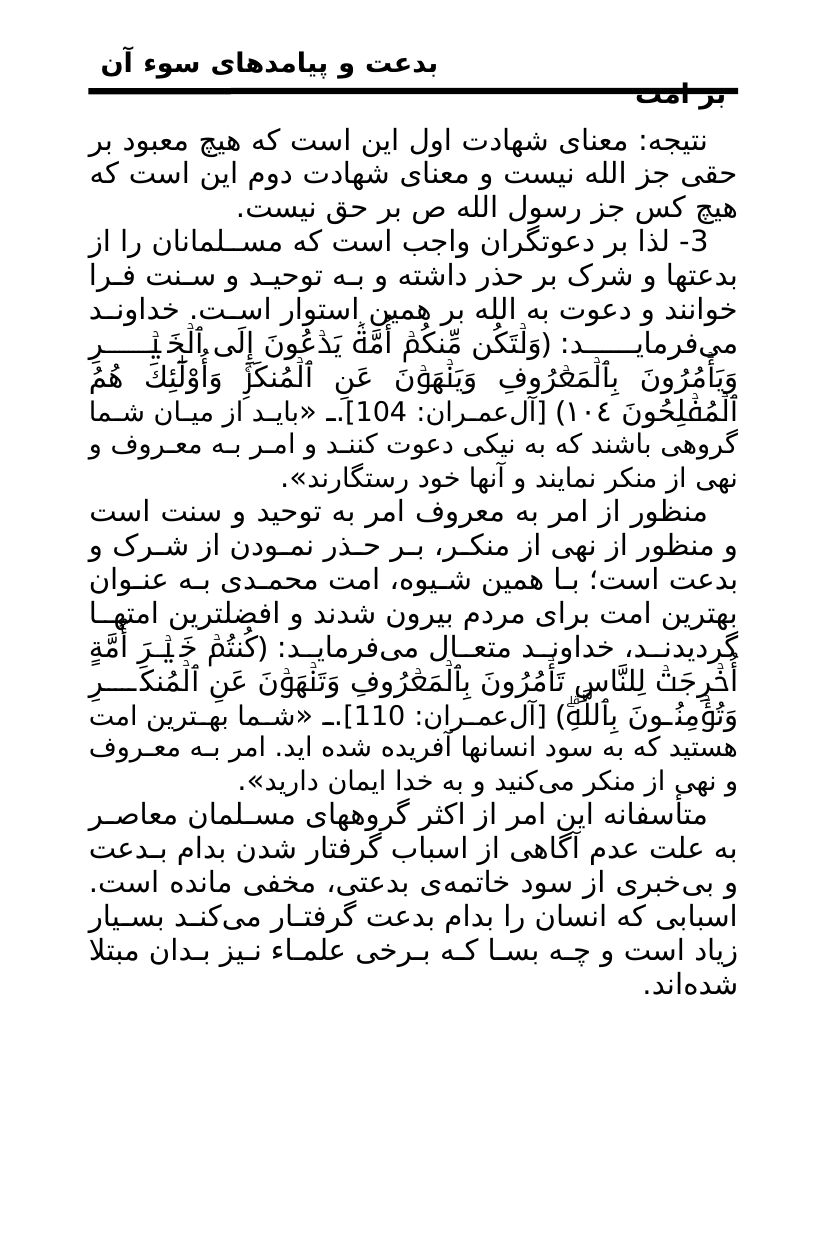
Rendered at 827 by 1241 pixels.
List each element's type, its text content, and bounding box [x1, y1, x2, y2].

text 3- لذا بر دعوتگران واجب است که مسلمانان را از بدعتها و شرک بر حذر داشته و به توحید و سنت فرا خوانند و دعوت به الله بر همین استوار است. خداوند می‌فرماید: ﴿وَلۡتَكُن مِّنكُمۡ أُمَّةٞ يَدۡعُونَ إِلَى ٱلۡخَيۡرِ وَيَأۡمُرُونَ بِٱلۡمَعۡرُوفِ وَيَنۡهَوۡنَ عَنِ ٱلۡمُنكَرِۚ وَأُوْلَٰٓئِكَ هُمُ ٱلۡمُفۡلِحُونَ ١٠٤﴾ [آل‌عمران: 104]. «باید از میان شما گروهی باشند که به نیکی دعوت کنند و امر به معروف و نهی از منکر نمایند و آنها خود رستگارند». [89, 225, 738, 494]
text متأسفانه این امر از اکثر گروههای مسلمان معاصر به علت عدم آگاهی از اسباب گرفتار شدن بدام بدعت و بی‌خبری از سود خاتمه‌ی بدعتی، مخفی مانده است. اسبابی که انسان را بدام بدعت گرفتار می‌کند بسیار زیاد است و چه بسا که برخی علماء نیز بدان مبتلا شده‌اند. [89, 797, 738, 1001]
text منظور از امر به معروف امر به توحید و سنت است و منظور از نهی از منکر، بر حذر نمودن از شرک و بدعت است؛ با همین شیوه، امت محمدی به عنوان بهترین امت برای مردم بیرون شدند و افضلترین امتها گردیدند، خداوند متعال می‌فرماید: ﴿كُنتُمۡ خَيۡرَ أُمَّةٍ أُخۡرِجَتۡ لِلنَّاسِ تَأۡمُرُونَ بِٱلۡمَعۡرُوفِ وَتَنۡهَوۡنَ عَنِ ٱلۡمُنكَرِ وَتُؤۡمِنُونَ بِٱللَّهِۗ﴾ [آل‌عمران: 110]. «شما بهترین امت هستید که به سود انسانها آفریده شده اید. امر به معروف و نهی از منکر می‌کنید و به خدا ایمان دارید». [89, 494, 738, 797]
text نتیجه: معنای شهادت اول این است که هیچ معبود بر حقی جز الله نیست و معنای شهادت دوم این است که هیچ کس جز رسول الله ص بر حق نیست. [89, 123, 738, 225]
